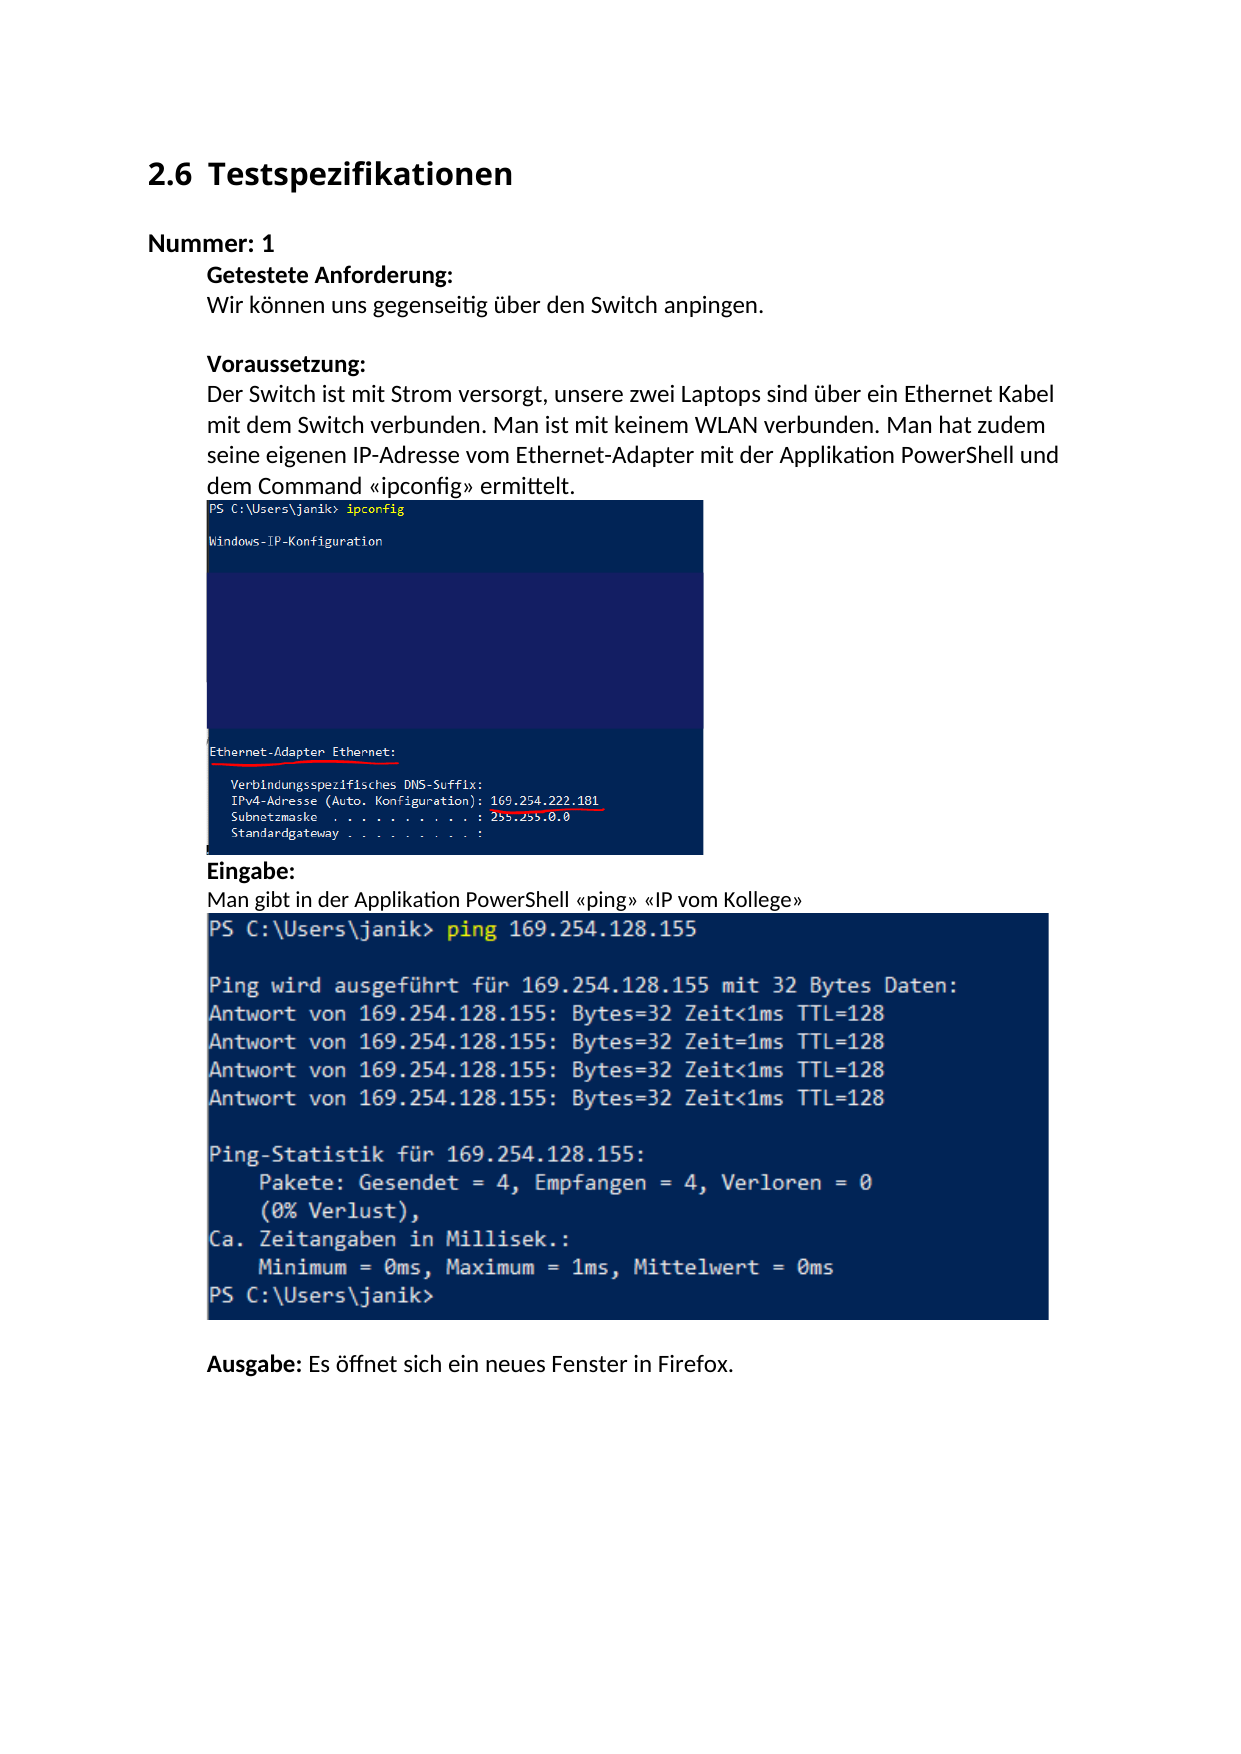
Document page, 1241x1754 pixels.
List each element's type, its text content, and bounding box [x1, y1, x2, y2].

text Eingabe: [207, 855, 1093, 885]
picture [206, 913, 1049, 1320]
text Getestete Anforderung: [207, 259, 1093, 289]
subtitle Testspezifikationen [148, 152, 1093, 194]
text Ausgabe: Es öffnet sich ein neues Fenster in Firefox. [207, 1348, 1093, 1378]
text Voraussetzung: [207, 348, 1093, 378]
picture [206, 729, 704, 855]
text Wir können uns gegenseitig über den Switch anpingen. [148, 289, 1093, 320]
text Nummer: 1 [148, 226, 1093, 259]
text Der Switch ist mit Strom versorgt, unsere zwei Laptops sind über ein Ethernet Kabel mit dem Switch verbunden. Man ist mit keinem WLAN verbunden. Man hat zudem seine eigenen IP-Adresse vom Ethernet-Adapter mit der Applikation PowerShell und dem Command «ipconfig» ermittelt. [207, 378, 1093, 500]
picture [206, 500, 704, 572]
text Man gibt in der Applikation PowerShell «ping» «IP vom Kollege» [148, 885, 1093, 913]
